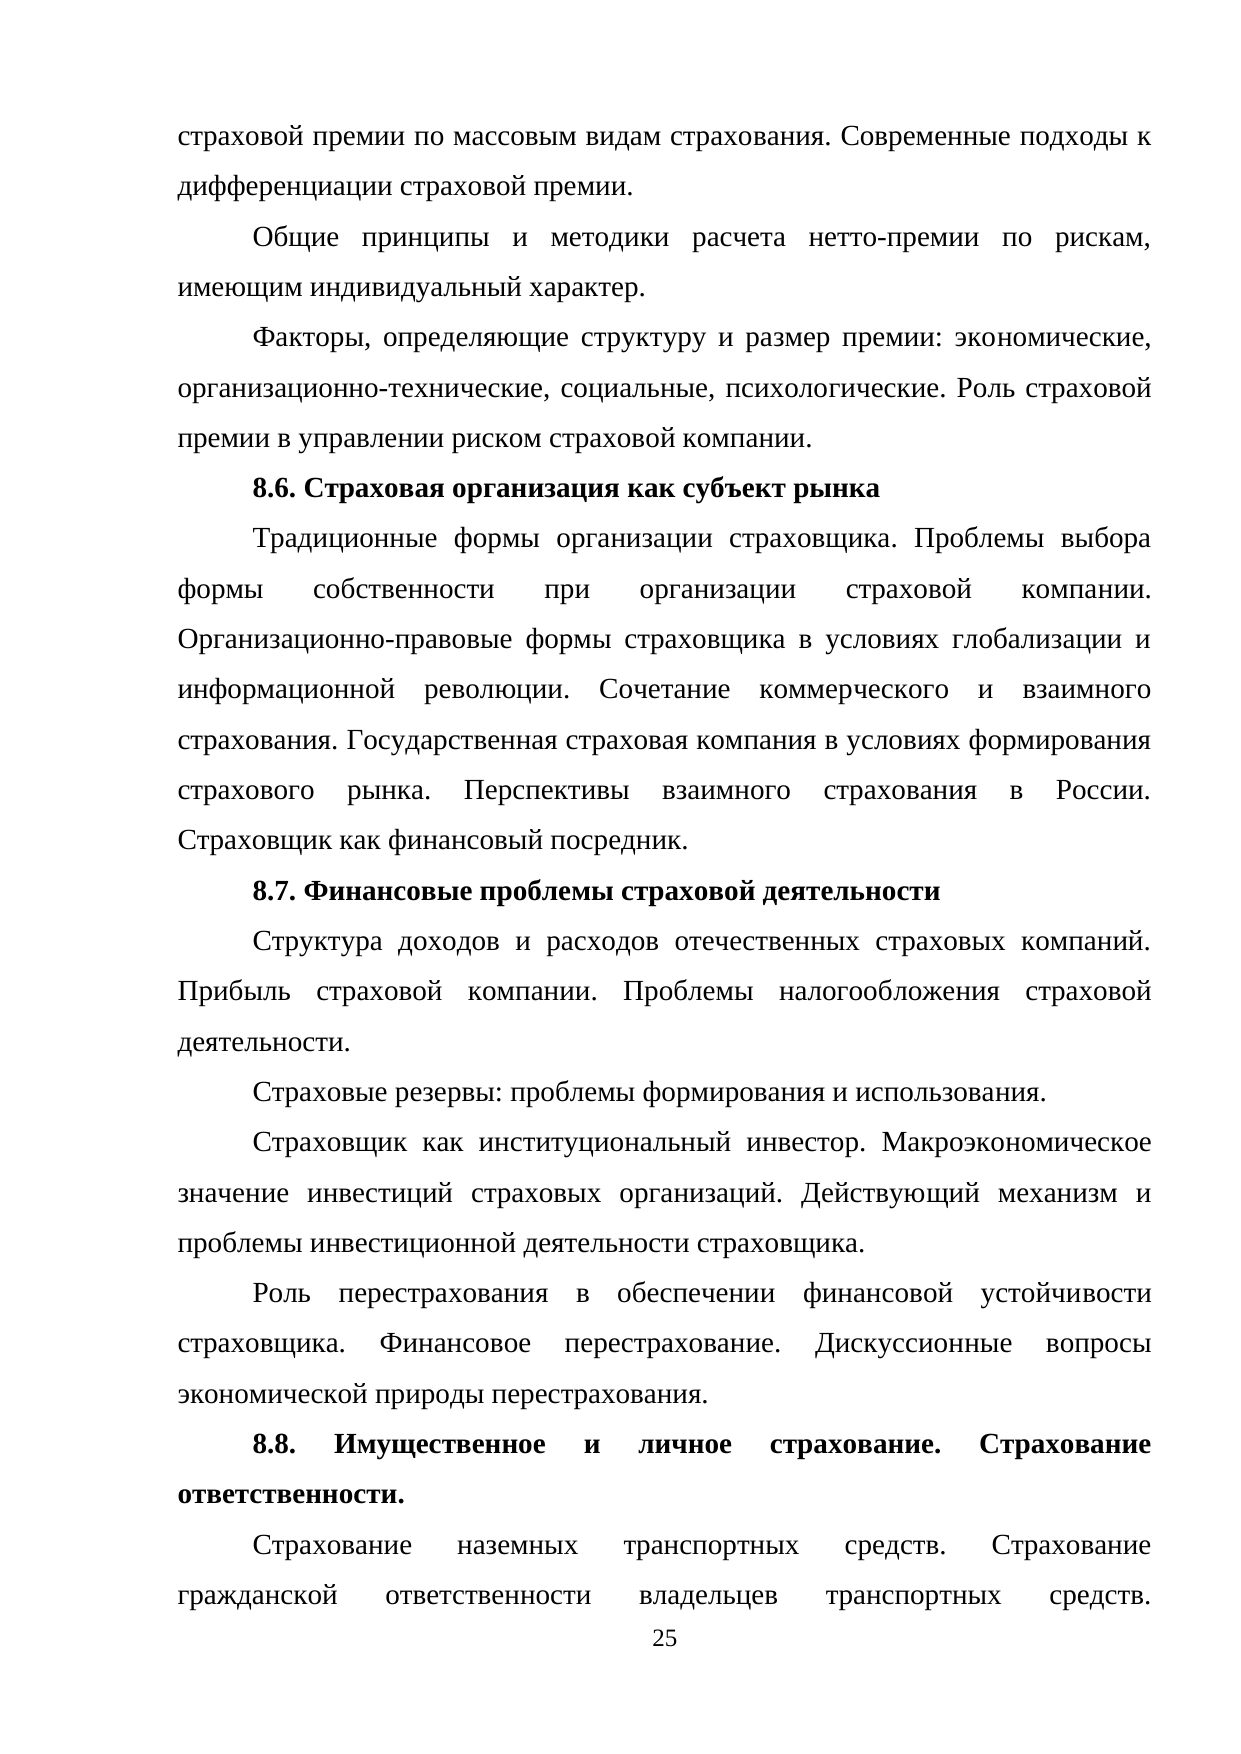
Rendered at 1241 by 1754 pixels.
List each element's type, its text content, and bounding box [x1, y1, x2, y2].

text Роль перестрахования в обеспечении финансовой устойчивости страховщика. Финансовое перестрахование. Дискуссионные вопросы экономической природы перестрахования. [177, 1275, 1152, 1409]
text 8.7. Финансовые проблемы страховой деятельности [177, 873, 1152, 906]
text Традиционные формы организации страховщика. Проблемы выбора формы собственности при организации страховой компании. Организационно-правовые формы страховщика в условиях глобализации и информационной революции. Сочетание коммерческого и взаимного страхования. Государственная страховая компания в условиях формирования страхового рынка. Перспективы взаимного страхования в России. Страховщик как финансовый посредник. [177, 521, 1152, 856]
text Страховщик как институциональный инвестор. Макроэкономическое значение инвестиций страховых организаций. Действующий механизм и проблемы инвестиционной деятельности страховщика. [177, 1124, 1152, 1258]
text Структура доходов и расходов отечественных страховых компаний. Прибыль страховой компании. Проблемы налогообложения страховой деятельности. [177, 923, 1152, 1057]
text Страховые резервы: проблемы формирования и использования. [177, 1074, 1152, 1108]
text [177, 1527, 1152, 1611]
text Общие принципы и методики расчета нетто-премии по рискам, имеющим индивидуальный характер. [177, 219, 1152, 303]
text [177, 118, 1152, 202]
text Факторы, определяющие структуру и размер премии: экономические, организационно-технические, социальные, психологические. Роль страховой премии в управлении риском страховой компании. [177, 319, 1152, 453]
text 8.6. Страховая организация как субъект рынка [177, 470, 1152, 504]
text 8.8. Имущественное и личное страхование. Страхование ответственности. [177, 1426, 1152, 1510]
